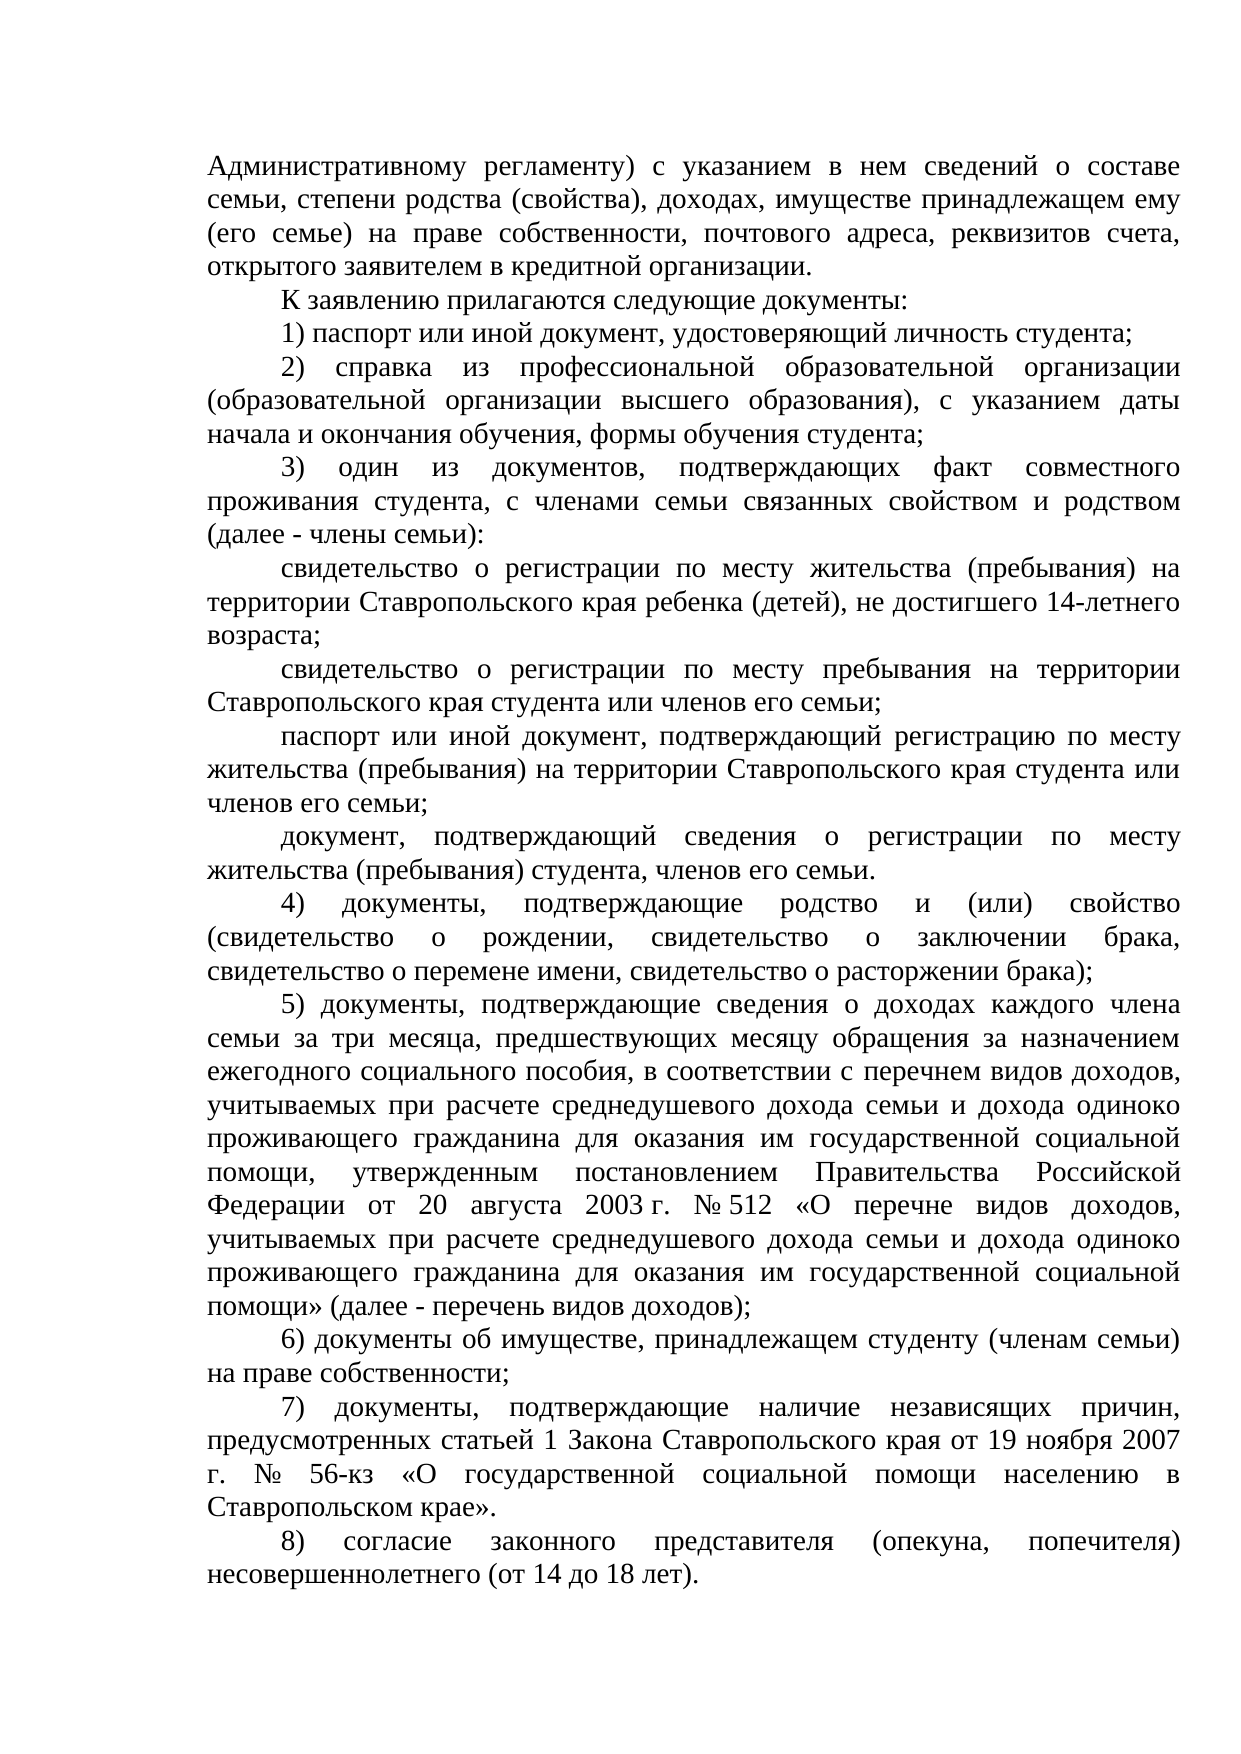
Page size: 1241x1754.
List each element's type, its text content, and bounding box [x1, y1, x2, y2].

text 5) документы, подтверждающие сведения о доходах каждого члена семьи за три месяца, предшествующих месяцу обращения за назначением ежегодного социального пособия, в соответствии с перечнем видов доходов, учитываемых при расчете среднедушевого дохода семьи и дохода одиноко проживающего гражданина для оказания им государственной социальной помощи, утвержденным постановлением Правительства Российской Федерации от 20 августа 2003 г. № 512 «О перечне видов доходов, учитываемых при расчете среднедушевого дохода семьи и дохода одиноко проживающего гражданина для оказания им государственной социальной помощи» (далее - перечень видов доходов); [207, 986, 1181, 1322]
text 3) один из документов, подтверждающих факт совместного проживания студента, с членами семьи связанных свойством и родством (далее - члены семьи): [207, 449, 1181, 550]
text 1) паспорт или иной документ, удостоверяющий личность студента; [207, 315, 1181, 349]
text 6) документы об имуществе, принадлежащем студенту (членам семьи) на праве собственности; [207, 1322, 1181, 1389]
text документ, подтверждающий сведения о регистрации по месту жительства (пребывания) студента, членов его семьи. [207, 818, 1181, 886]
text 4) документы, подтверждающие родство и (или) свойство (свидетельство о рождении, свидетельство о заключении брака, свидетельство о перемене имени, свидетельство о расторжении брака); [207, 886, 1181, 986]
text К заявлению прилагаются следующие документы: [207, 282, 1181, 315]
text свидетельство о регистрации по месту жительства (пребывания) на территории Ставропольского края ребенка (детей), не достигшего 14-летнего возраста; [207, 550, 1181, 651]
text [207, 148, 1181, 282]
text свидетельство о регистрации по месту пребывания на территории Ставропольского края студента или членов его семьи; [207, 651, 1181, 718]
text 7) документы, подтверждающие наличие независящих причин, предусмотренных статьей 1 Закона Ставропольского края от 19 ноября 2007 г. № 56-кз «О государственной социальной помощи населению в Ставропольском крае». [207, 1389, 1181, 1523]
text 8) согласие законного представителя (опекуна, попечителя) несовершеннолетнего (от 14 до 18 лет). [207, 1523, 1181, 1590]
text паспорт или иной документ, подтверждающий регистрацию по месту жительства (пребывания) на территории Ставропольского края студента или членов его семьи; [207, 718, 1181, 818]
text 2) справка из профессиональной образовательной организации (образовательной организации высшего образования), с указанием даты начала и окончания обучения, формы обучения студента; [207, 349, 1181, 449]
